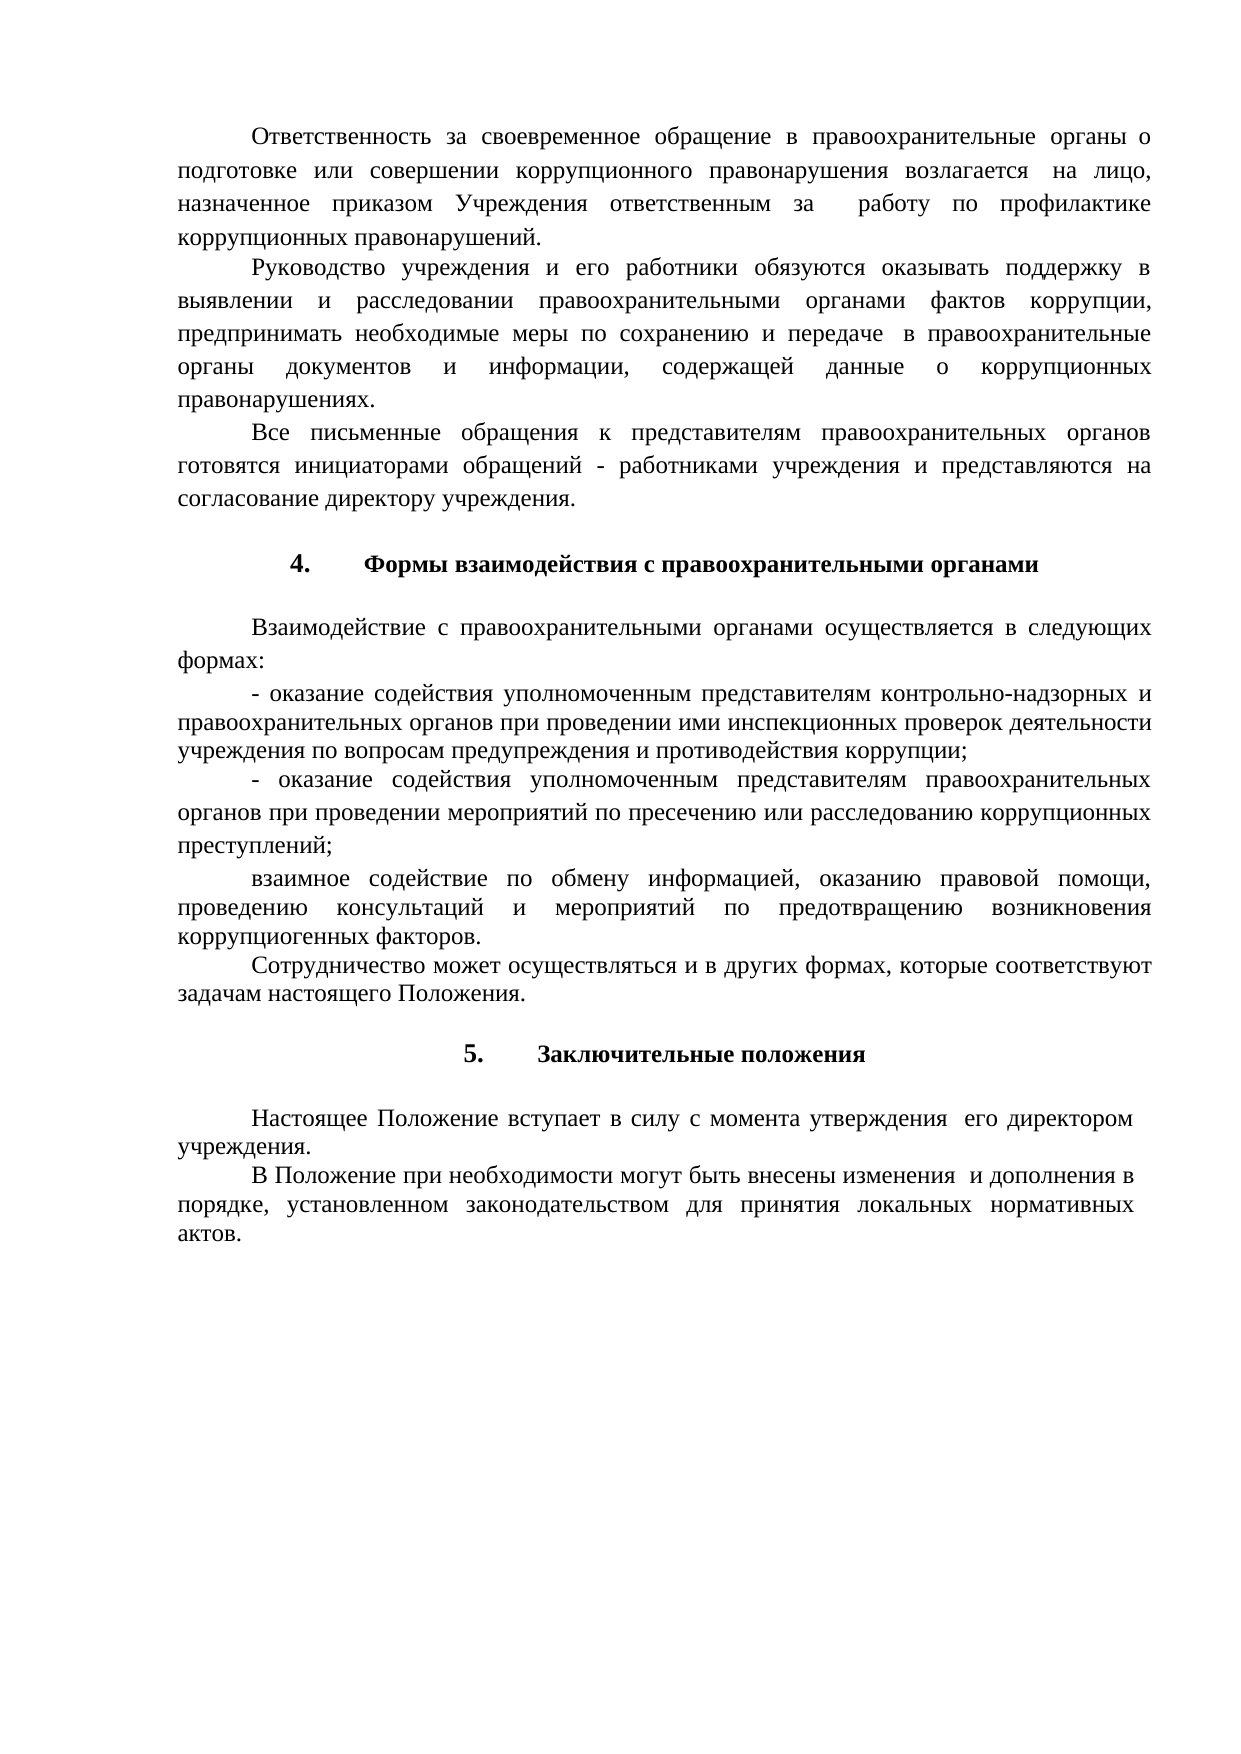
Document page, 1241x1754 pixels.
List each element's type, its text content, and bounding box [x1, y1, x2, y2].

text Настоящее Положение вступает в силу с момента утверждения его директором учреждения. [177, 1103, 1134, 1160]
text - оказание содействия уполномоченным представителям правоохранительных органов при проведении мероприятий по пресечению или расследованию коррупционных преступлений; [177, 764, 1152, 859]
text Ответственность за своевременное обращение в правоохранительные органы о подготовке или совершении коррупционного правонарушения возлагается на лицо, назначенное приказом Учреждения ответственным за работу по профилактике коррупционных правонарушений. [177, 118, 1152, 252]
list Формы взаимодействия с правоохранительными органами [177, 546, 1152, 579]
text Сотрудничество может осуществляться и в других формах, которые соответствуют задачам настоящего Положения. [177, 950, 1152, 1007]
text Руководство учреждения и его работники обязуются оказывать поддержку в выявлении и расследовании правоохранительными органами фактов коррупции, предпринимать необходимые меры по сохранению и передаче в правоохранительные органы документов и информации, содержащей данные о коррупционных правонарушениях. [177, 252, 1152, 413]
text Взаимодействие с правоохранительными органами осуществляется в следующих формах: [177, 612, 1152, 674]
text В Положение при необходимости могут быть внесены изменения и дополнения в порядке, установленном законодательством для принятия локальных нормативных актов. [177, 1160, 1134, 1246]
text - оказание содействия уполномоченным представителям контрольно-надзорных и правоохранительных органов при проведении ими инспекционных проверок деятельности учреждения по вопросам предупреждения и противодействия коррупции; [177, 678, 1152, 764]
list Заключительные положения [177, 1036, 1152, 1069]
text взаимное содействие по обмену информацией, оказанию правовой помощи, проведению консультаций и мероприятий по предотвращению возникновения коррупциогенных факторов. [177, 863, 1152, 950]
text Все письменные обращения к представителям правоохранительных органов готовятся инициаторами обращений - работниками учреждения и представляются на согласование директору учреждения. [177, 417, 1152, 512]
